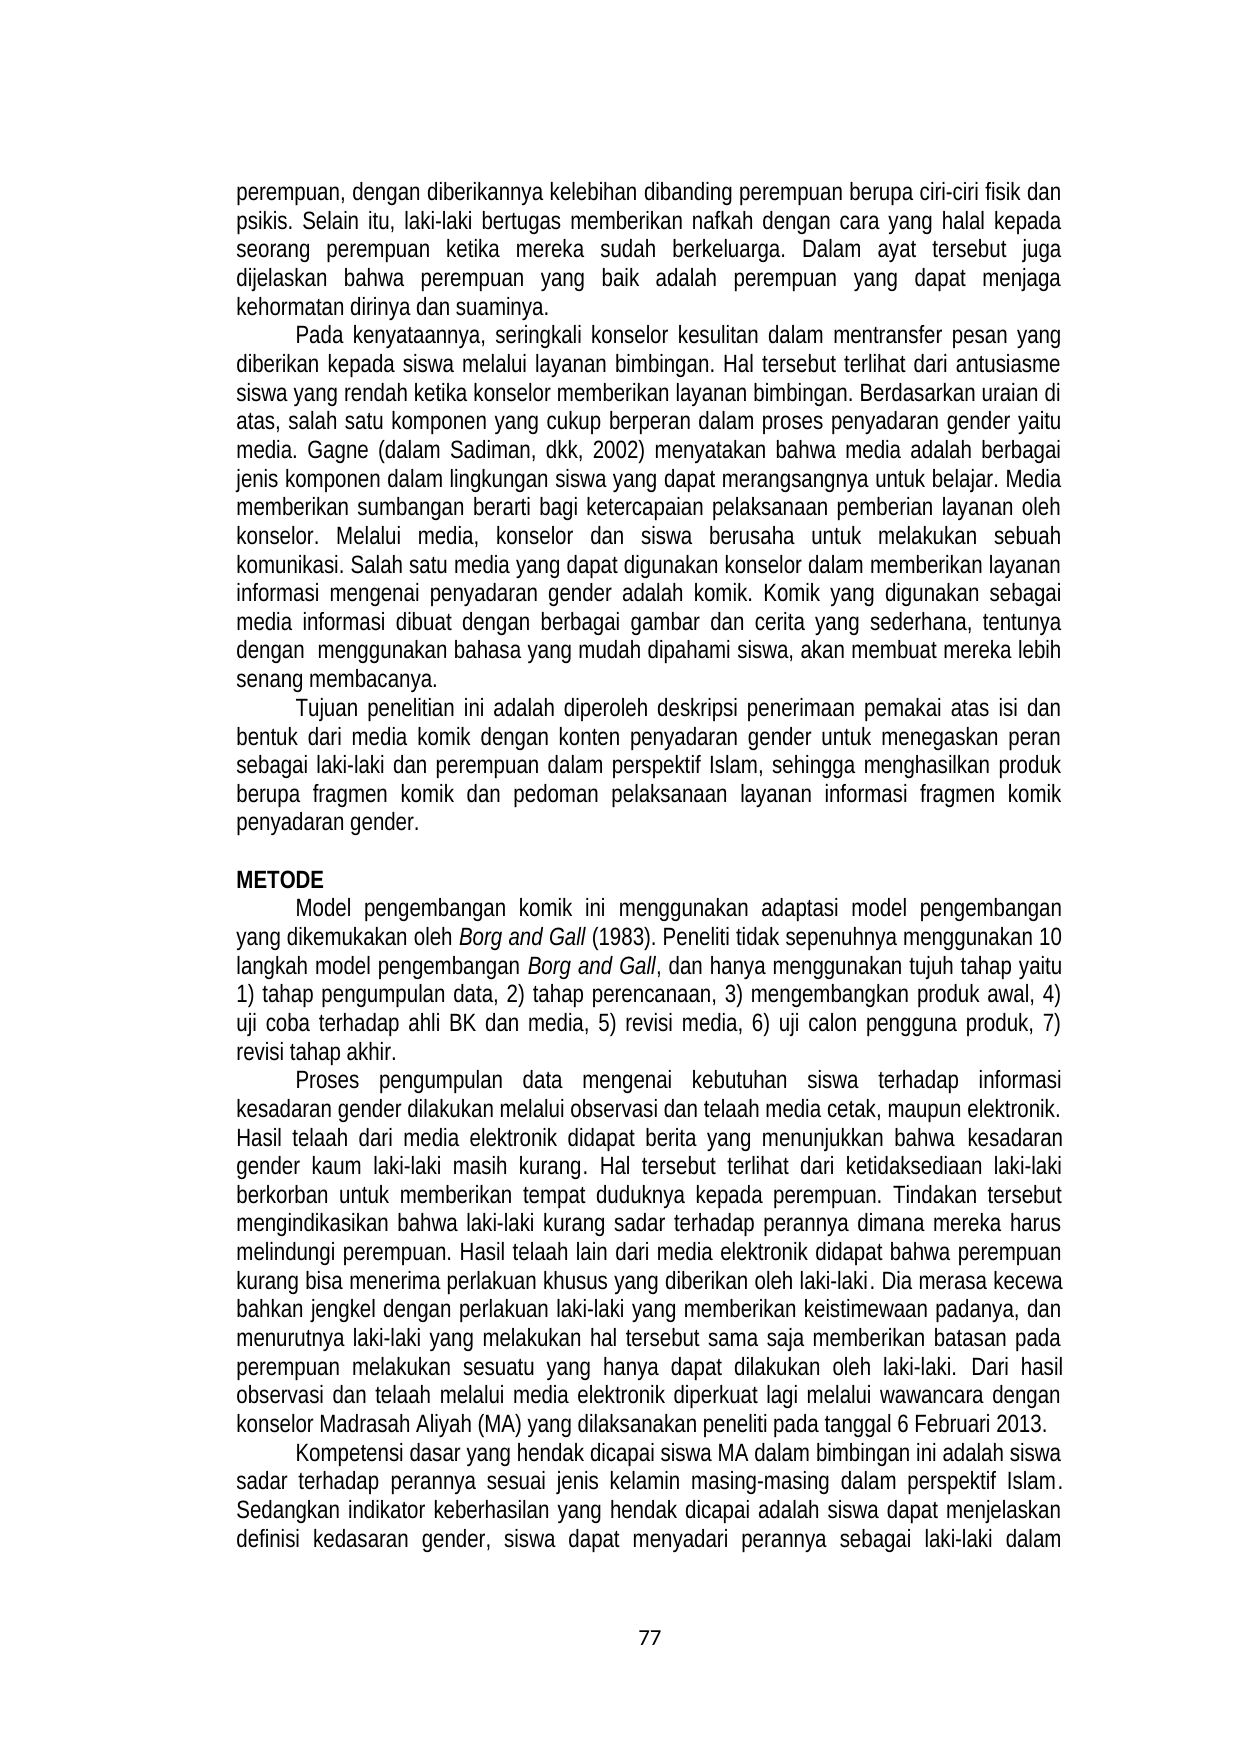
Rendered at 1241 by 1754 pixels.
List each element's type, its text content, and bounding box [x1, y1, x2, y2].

text Tujuan penelitian ini adalah diperoleh deskripsi penerimaan pemakai atas isi dan bentuk dari media komik dengan konten penyadaran gender untuk menegaskan peran sebagai laki-laki dan perempuan dalam perspektif Islam, sehingga menghasilkan produk berupa fragmen komik dan pedoman pelaksanaan layanan informasi fragmen komik penyadaran gender. [236, 693, 1063, 836]
text Model pengembangan komik ini menggunakan adaptasi model pengembangan yang dikemukakan oleh Borg and Gall (1983). Peneliti tidak sepenuhnya menggunakan 10 langkah model pengembangan Borg and Gall, dan hanya menggunakan tujuh tahap yaitu 1) tahap pengumpulan data, 2) tahap perencanaan, 3) mengembangkan produk awal, 4) uji coba terhadap ahli BK dan media, 5) revisi media, 6) uji calon pengguna produk, 7) revisi tahap akhir. [236, 893, 1063, 1065]
text Pada kenyataannya, seringkali konselor kesulitan dalam mentransfer pesan yang diberikan kepada siswa melalui layanan bimbingan. Hal tersebut terlihat dari antusiasme siswa yang rendah ketika konselor memberikan layanan bimbingan. Berdasarkan uraian di atas, salah satu komponen yang cukup berperan dalam proses penyadaran gender yaitu media. Gagne (dalam Sadiman, dkk, 2002) menyatakan bahwa media adalah berbagai jenis komponen dalam lingkungan siswa yang dapat merangsangnya untuk belajar. Media memberikan sumbangan berarti bagi ketercapaian pelaksanaan pemberian layanan oleh konselor. Melalui media, konselor dan siswa berusaha untuk melakukan sebuah komunikasi. Salah satu media yang dapat digunakan konselor dalam memberikan layanan informasi mengenai penyadaran gender adalah komik. Komik yang digunakan sebagai media informasi dibuat dengan berbagai gambar dan cerita yang sederhana, tentunya dengan menggunakan bahasa yang mudah dipahami siswa, akan membuat mereka lebih senang membacanya. [236, 320, 1063, 693]
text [236, 1438, 1063, 1552]
text Proses pengumpulan data mengenai kebutuhan siswa terhadap informasi kesadaran gender dilakukan melalui observasi dan telaah media cetak, maupun elektronik. Hasil telaah dari media elektronik didapat berita yang menunjukkan bahwa kesadaran gender kaum laki-laki masih kurang. Hal tersebut terlihat dari ketidaksediaan laki-laki berkorban untuk memberikan tempat duduknya kepada perempuan. Tindakan tersebut mengindikasikan bahwa laki-laki kurang sadar terhadap perannya dimana mereka harus melindungi perempuan. Hasil telaah lain dari media elektronik didapat bahwa perempuan kurang bisa menerima perlakuan khusus yang diberikan oleh laki-laki. Dia merasa kecewa bahkan jengkel dengan perlakuan laki-laki yang memberikan keistimewaan padanya, dan menurutnya laki-laki yang melakukan hal tersebut sama saja memberikan batasan pada perempuan melakukan sesuatu yang hanya dapat dilakukan oleh laki-laki. Dari hasil observasi dan telaah melalui media elektronik diperkuat lagi melalui wawancara dengan konselor Madrasah Aliyah (MA) yang dilaksanakan peneliti pada tanggal 6 Februari 2013. [236, 1065, 1063, 1438]
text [236, 177, 1063, 320]
text METODE [236, 865, 1063, 893]
